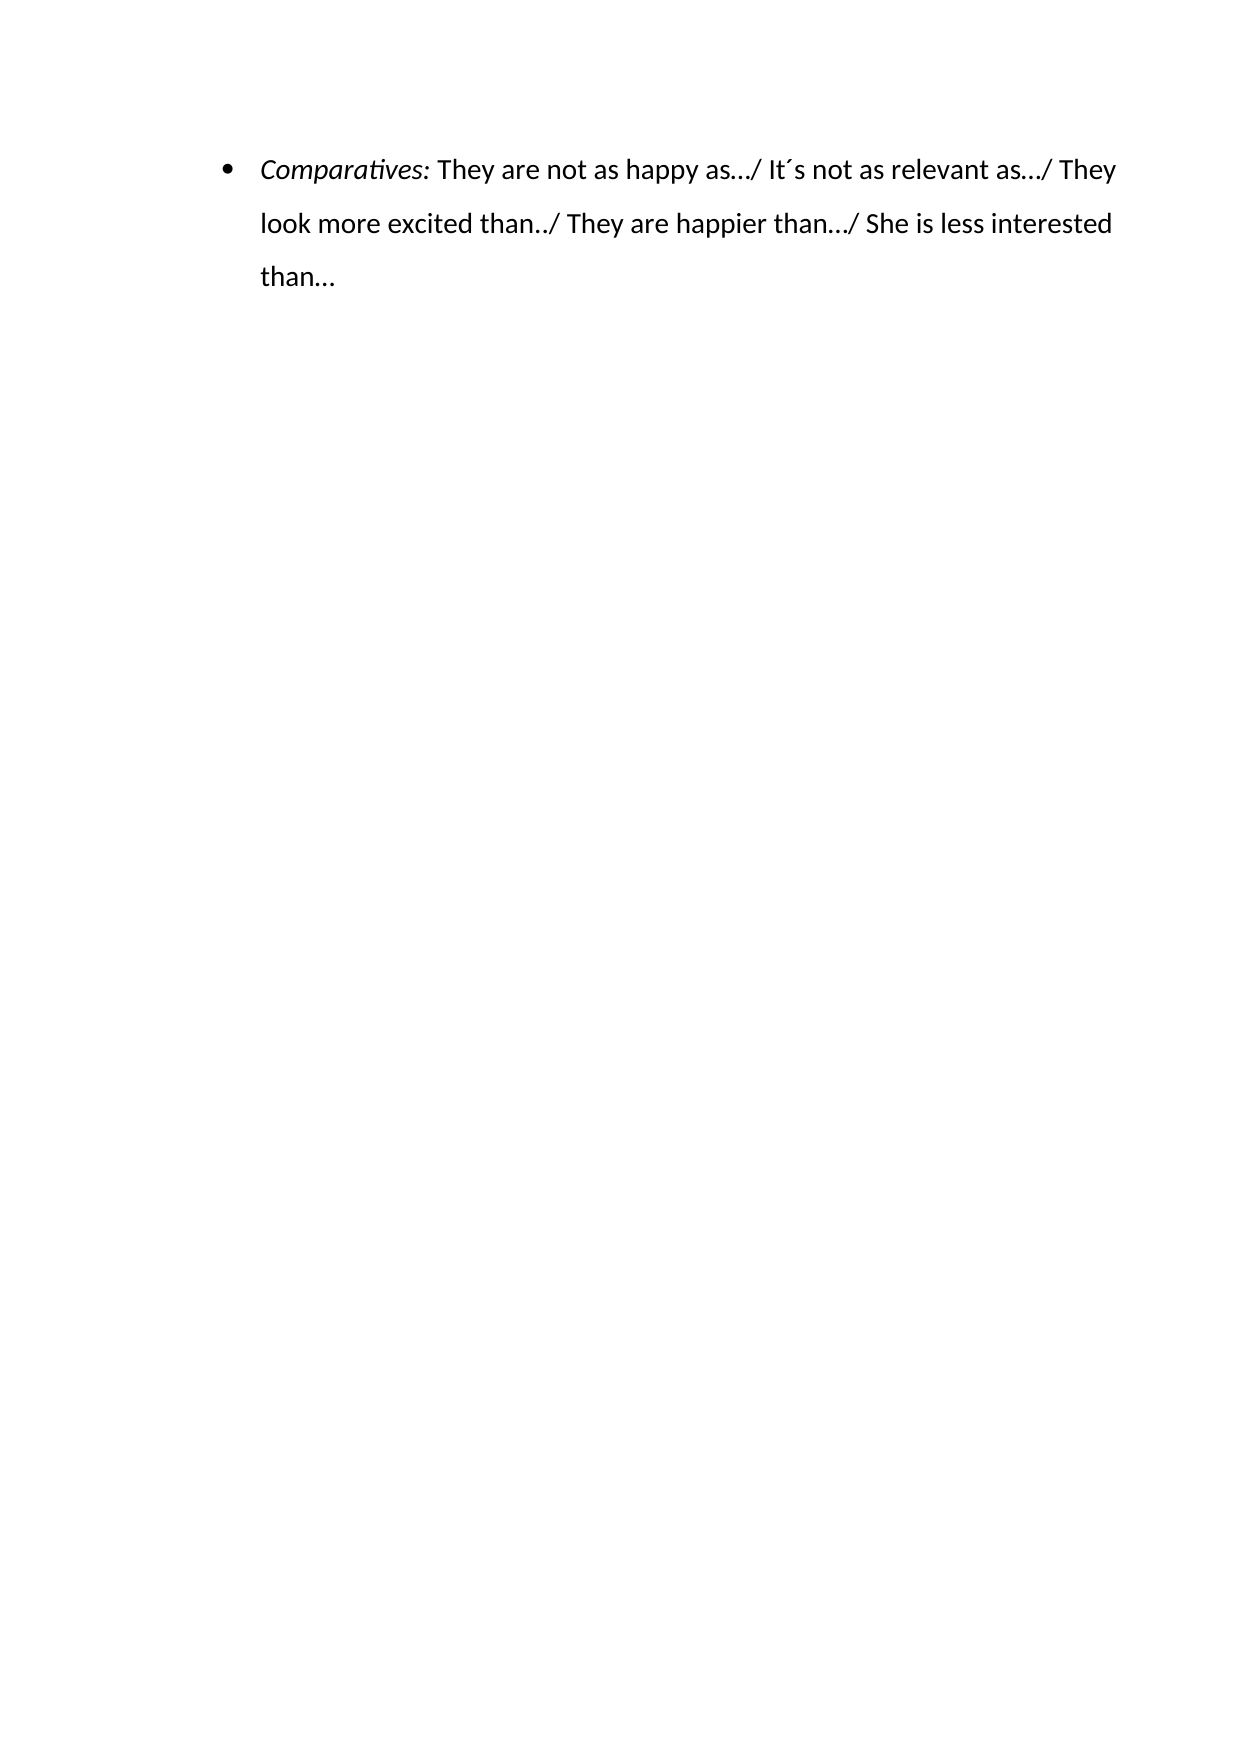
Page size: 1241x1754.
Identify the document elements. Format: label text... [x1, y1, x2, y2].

list Comparatives: They are not as happy as…/ It´s not as relevant as…/ They look more excited than../ They are happier than…/ She is less interested than… [223, 151, 1152, 294]
